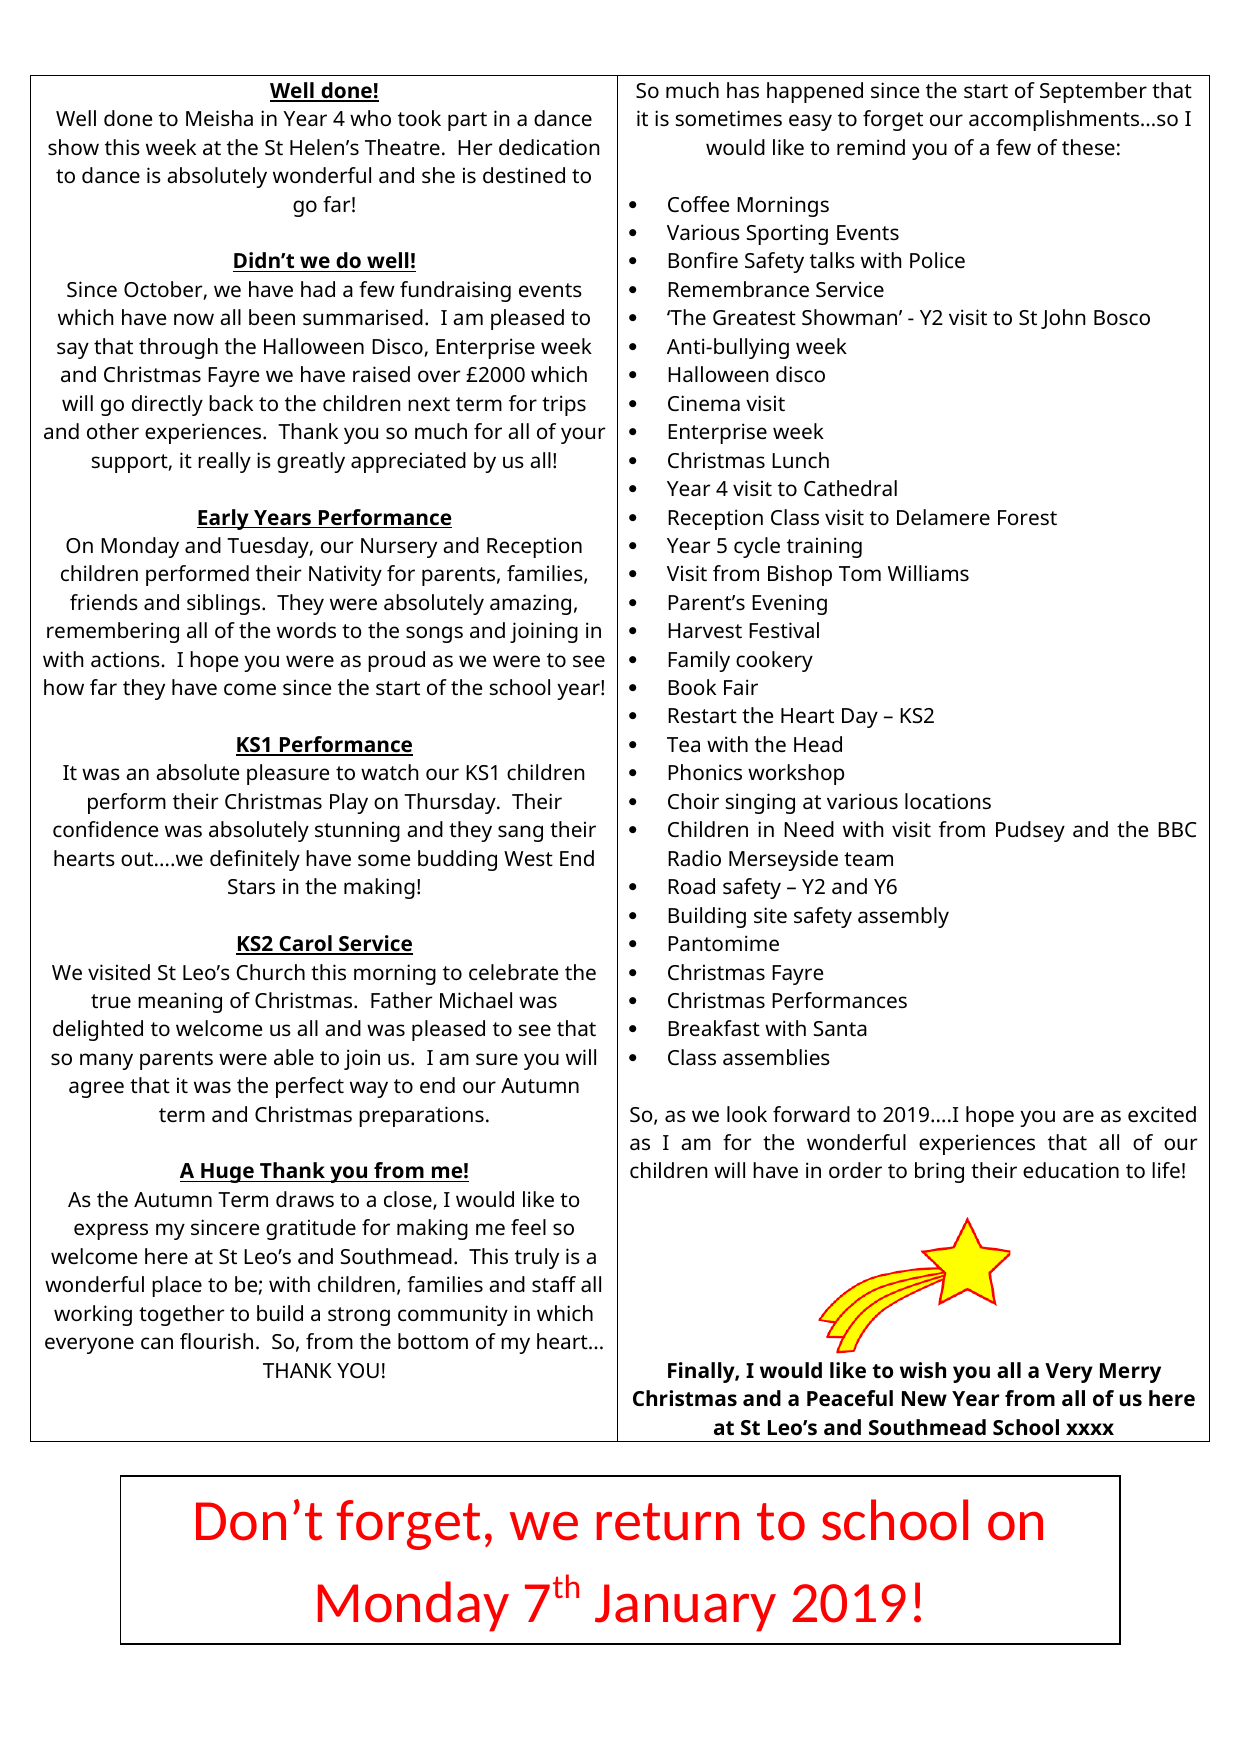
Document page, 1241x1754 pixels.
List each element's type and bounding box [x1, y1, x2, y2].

table_header [31, 76, 617, 1441]
picture [817, 1216, 1011, 1354]
table_header [618, 76, 1209, 1441]
